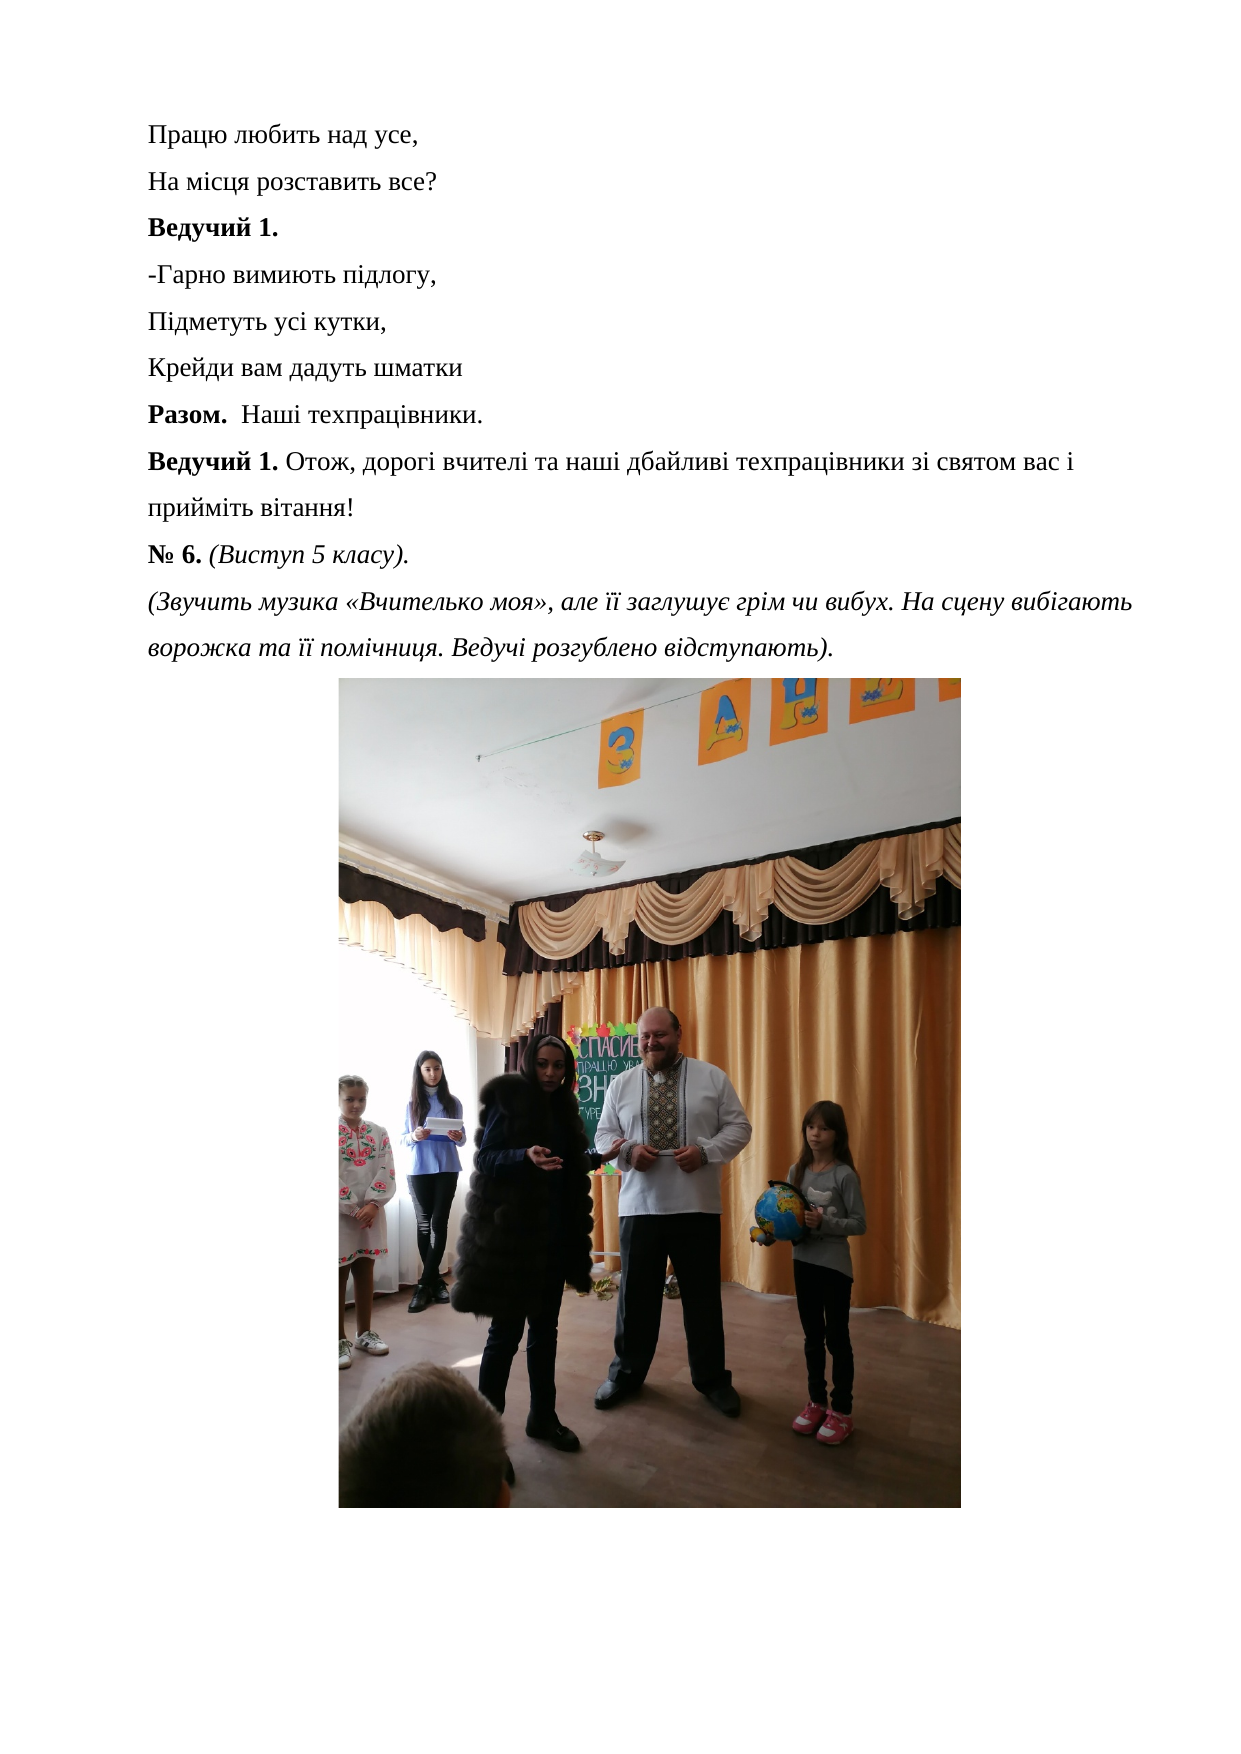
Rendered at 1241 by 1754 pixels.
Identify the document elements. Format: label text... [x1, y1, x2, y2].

text Крейди вам дадуть шматки [148, 351, 1152, 383]
text (Звучить музика «Вчителько моя», але її заглушує грім чи вибух. На сцену вибігають ворожка та її помічниця. Ведучі розгублено відступають). [148, 585, 1152, 663]
text -Гарно вимиють підлогу, [148, 258, 1152, 289]
text На місця розставить все? [148, 165, 1152, 196]
text № 6. (Виступ 5 класу). [148, 538, 1152, 569]
text Ведучий 1. Отож, дорогі вчителі та наші дбайливі техпрацівники зі святом вас і прийміть вітання! [148, 445, 1152, 523]
text Ведучий 1. [148, 211, 1152, 243]
text Працю любить над усе, [148, 118, 1152, 149]
text Підметуть усі кутки, [148, 305, 1152, 336]
picture [338, 678, 961, 1508]
text Разом. Наші техпрацівники. [148, 398, 1152, 429]
